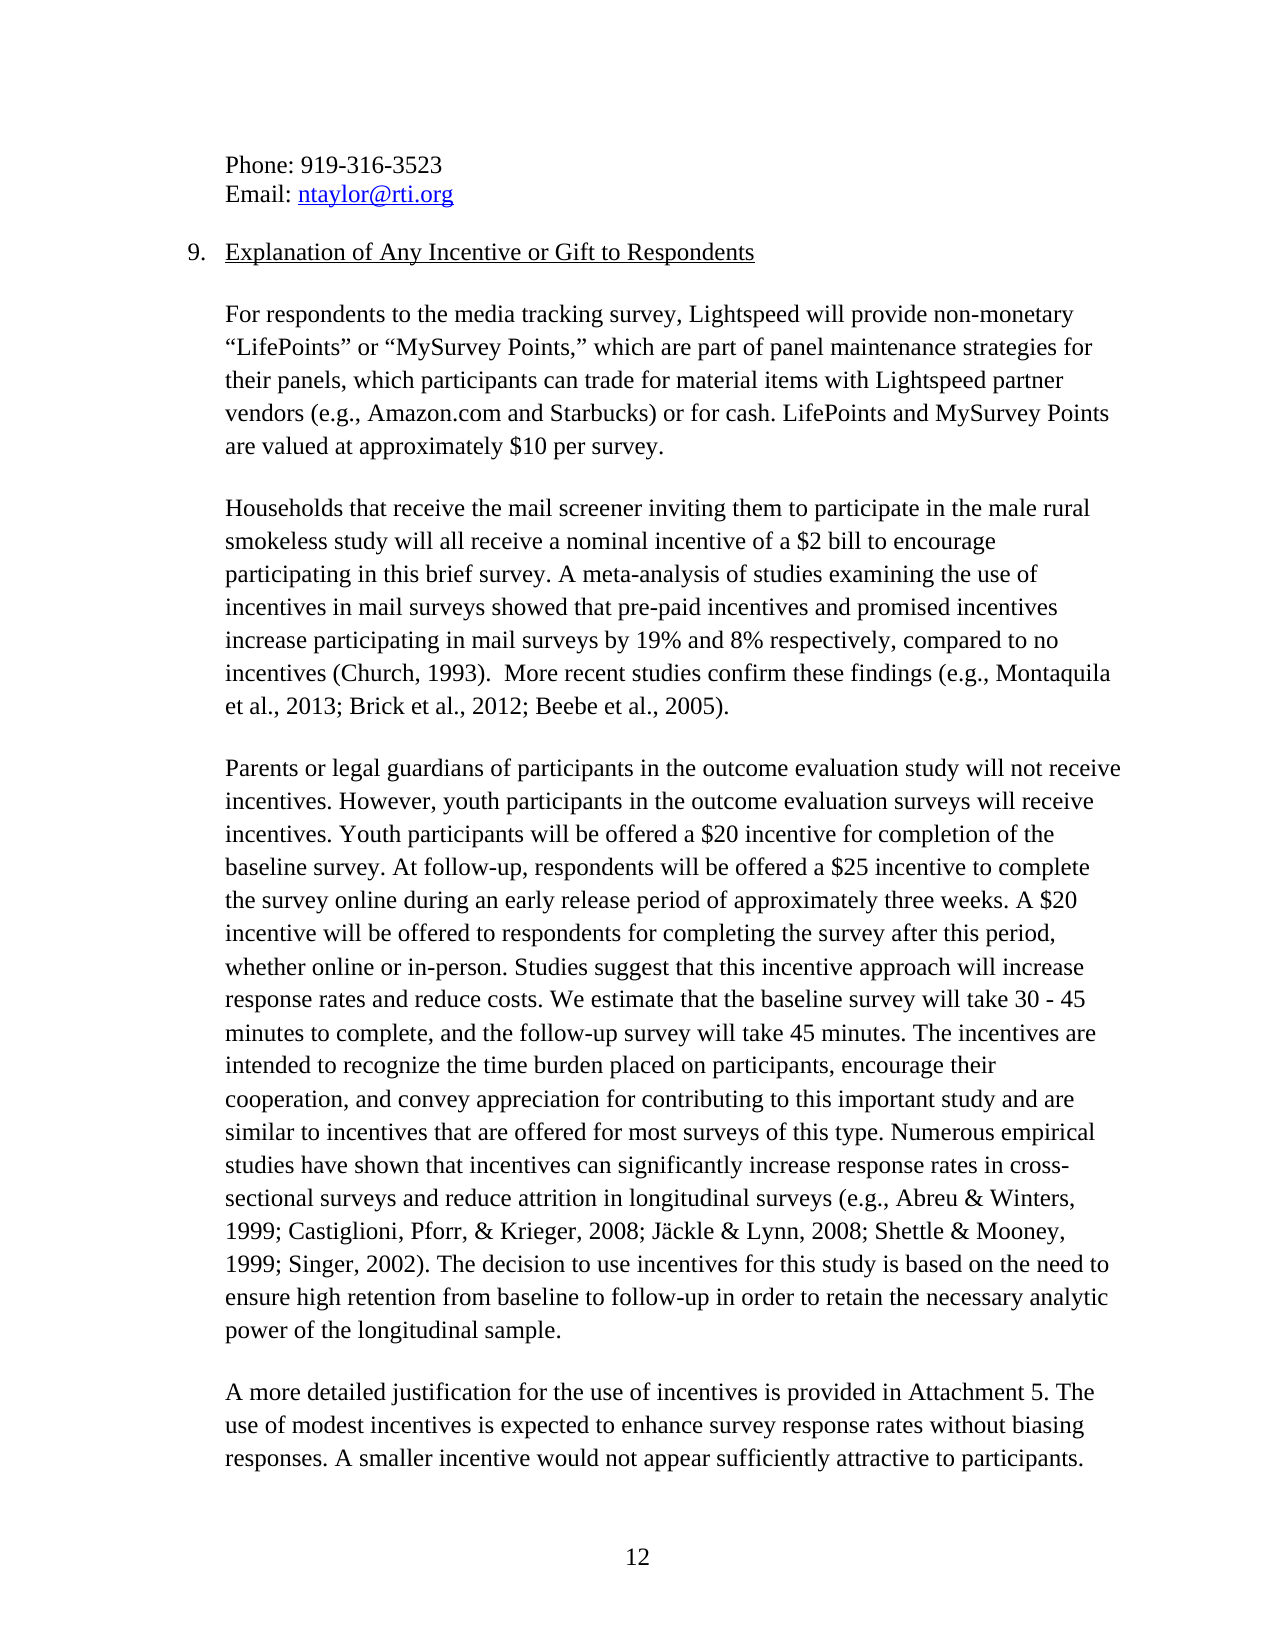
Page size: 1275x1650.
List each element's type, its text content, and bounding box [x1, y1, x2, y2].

text Email: ntaylor@rti.org [225, 179, 1125, 207]
text Parents or legal guardians of participants in the outcome evaluation study will not receive incentives. However, youth participants in the outcome evaluation surveys will receive incentives. Youth participants will be offered a $20 incentive for completion of the baseline survey. At follow-up, respondents will be offered a $25 incentive to complete the survey online during an early release period of approximately three weeks. A $20 incentive will be offered to respondents for completing the survey after this period, whether online or in-person. Studies suggest that this incentive approach will increase response rates and reduce costs. We estimate that the baseline survey will take 30 - 45 minutes to complete, and the follow-up survey will take 45 minutes. The incentives are intended to recognize the time burden placed on participants, encourage their cooperation, and convey appreciation for contributing to this important study and are similar to incentives that are offered for most surveys of this type. Numerous empirical studies have shown that incentives can significantly increase response rates in cross-sectional surveys and reduce attrition in longitudinal surveys (e.g., Abreu & Winters, 1999; Castiglioni, Pforr, & Krieger, 2008; Jäckle & Lynn, 2008; Shettle & Mooney, 1999; Singer, 2002). The decision to use incentives for this study is based on the need to ensure high retention from baseline to follow-up in order to retain the necessary analytic power of the longitudinal sample. [225, 753, 1125, 1343]
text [225, 1377, 1125, 1472]
text Households that receive the mail screener inviting them to participate in the male rural smokeless study will all receive a nominal incentive of a $2 bill to encourage participating in this brief survey. A meta-analysis of studies examining the use of incentives in mail surveys showed that pre-paid incentives and promised incentives increase participating in mail surveys by 19% and 8% respectively, compared to no incentives (Church, 1993). More recent studies confirm these findings (e.g., Montaquila et al., 2013; Brick et al., 2012; Beebe et al., 2005). [225, 493, 1125, 720]
subtitle Explanation of Any Incentive or Gift to Respondents [187, 237, 1125, 265]
text Phone: 919-316-3523 [225, 150, 1125, 179]
text For respondents to the media tracking survey, Lightspeed will provide non-monetary “LifePoints” or “MySurvey Points,” which are part of panel maintenance strategies for their panels, which participants can trade for material items with Lightspeed partner vendors (e.g., Amazon.com and Starbucks) or for cash. LifePoints and MySurvey Points are valued at approximately $10 per survey. [225, 299, 1125, 460]
